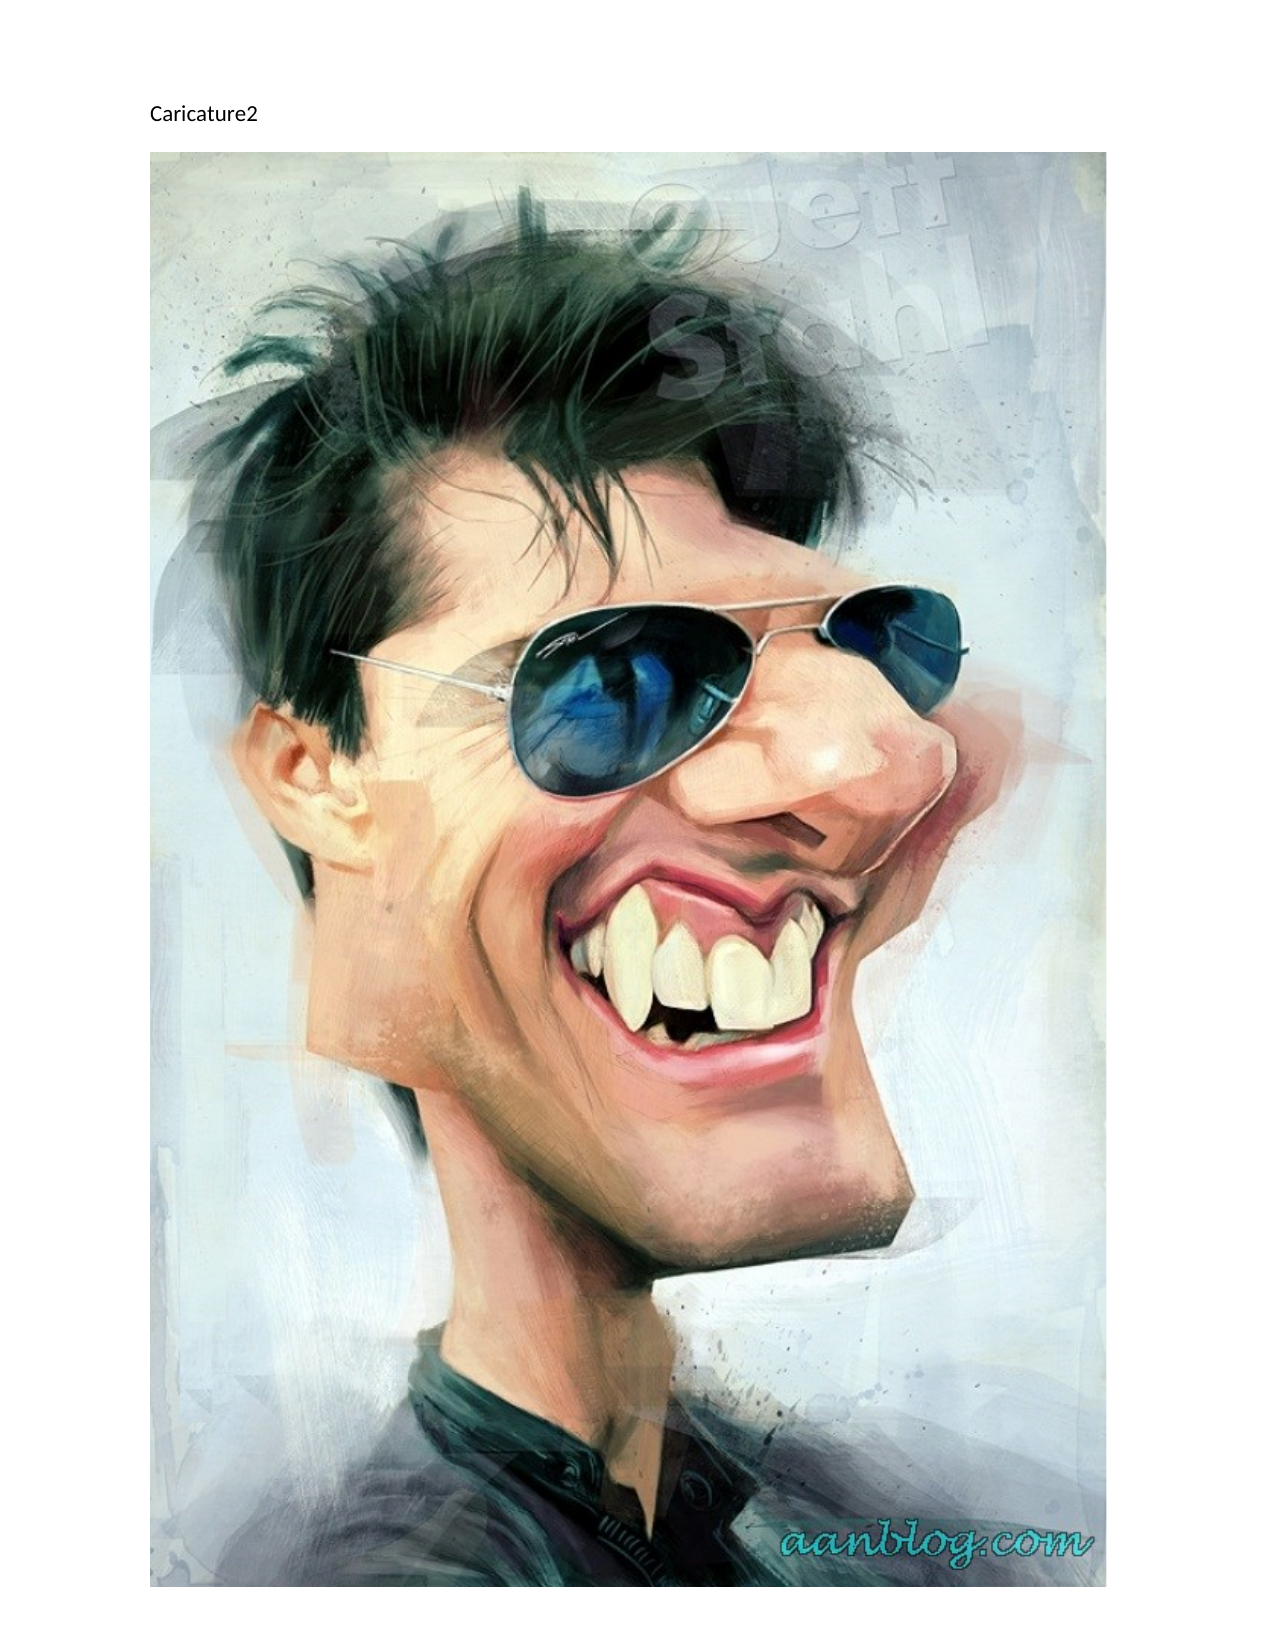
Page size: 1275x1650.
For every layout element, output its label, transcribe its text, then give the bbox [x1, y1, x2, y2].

text Caricature2 [142, 97, 1133, 127]
picture [150, 152, 1107, 1587]
